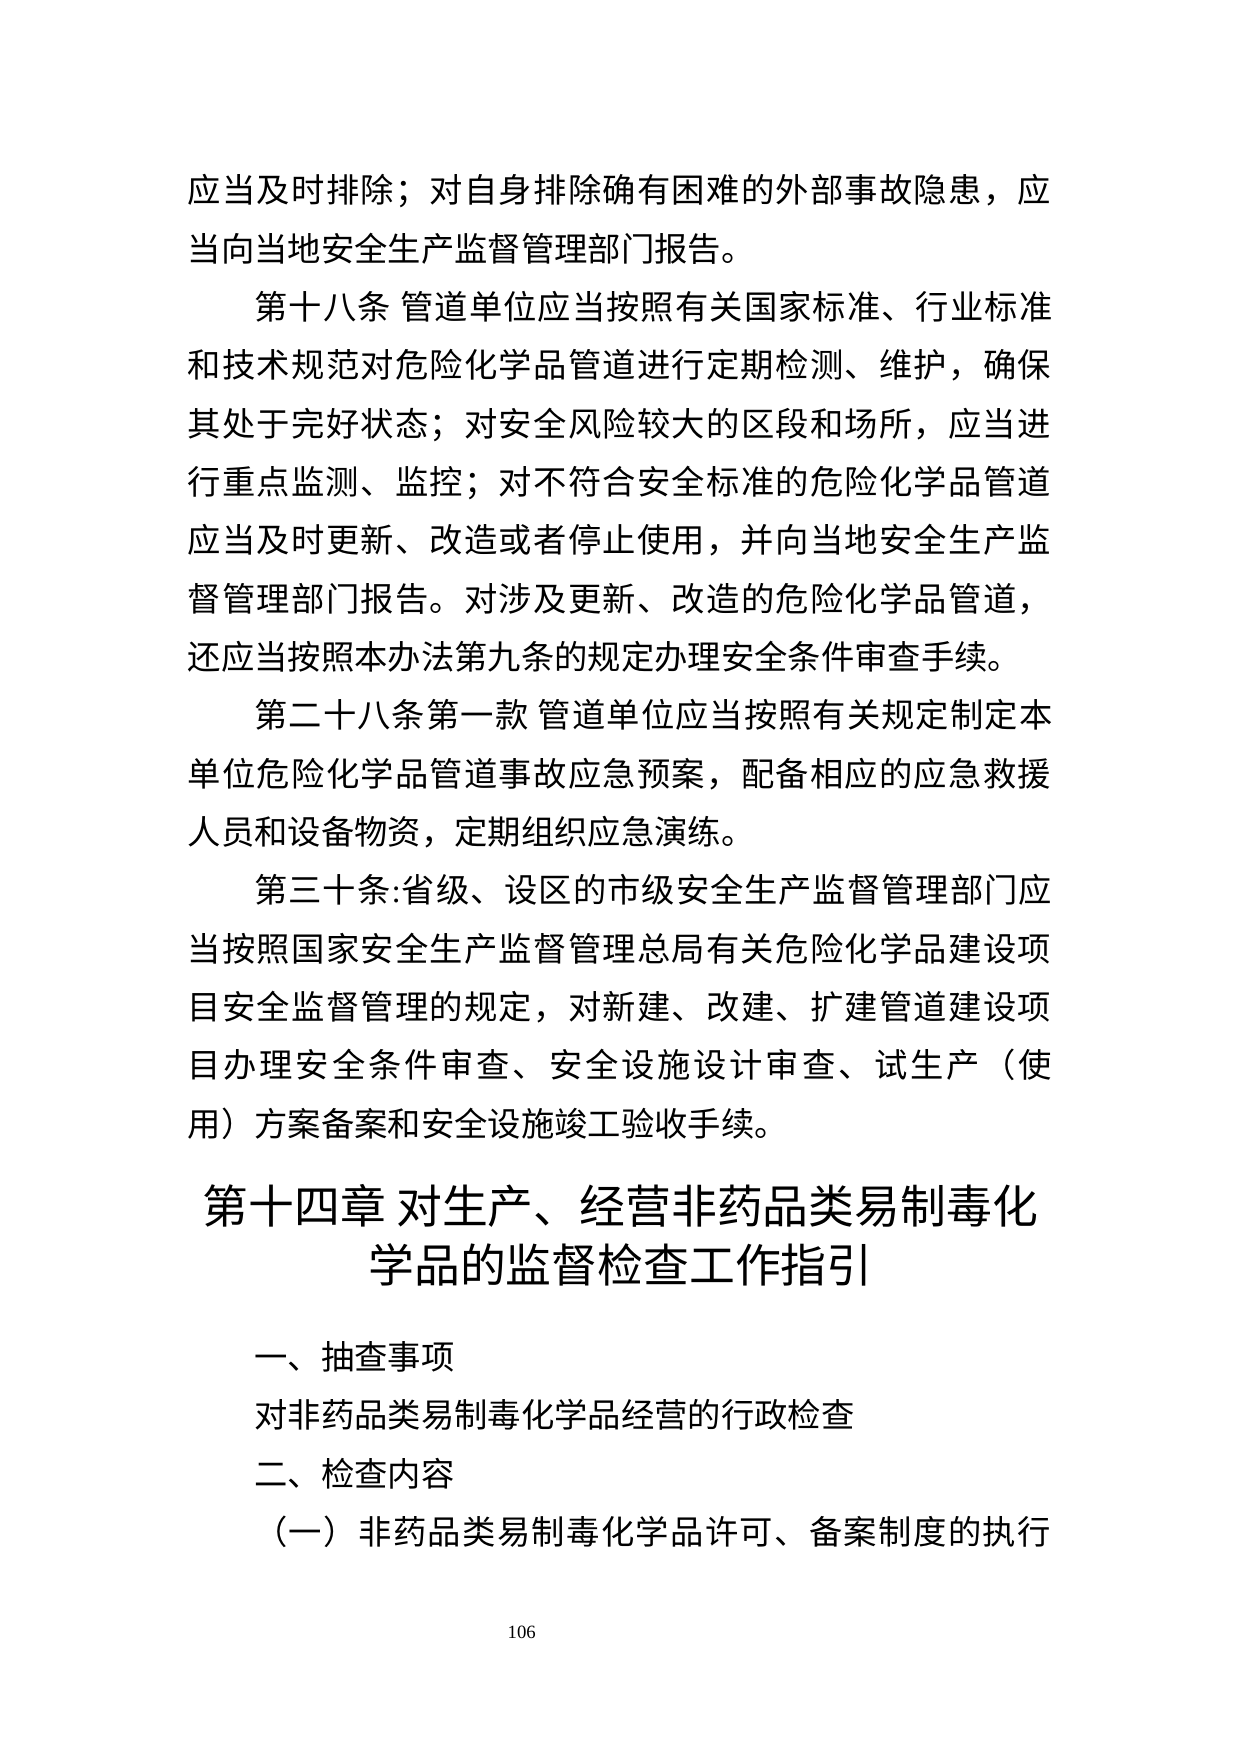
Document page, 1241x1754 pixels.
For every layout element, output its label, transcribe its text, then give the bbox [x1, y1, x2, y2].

text 第十四章 对生产、经营非药品类易制毒化学品的监督检查工作指引 [187, 1177, 1053, 1294]
text 第十八条 管道单位应当按照有关国家标准、行业标准和技术规范对危险化学品管道进行定期检测、维护，确保其处于完好状态；对安全风险较大的区段和场所，应当进行重点监测、监控；对不符合安全标准的危险化学品管道，应当及时更新、改造或者停止使用，并向当地安全生产监督管理部门报告。对涉及更新、改造的危险化学品管道，还应当按照本办法第九条的规定办理安全条件审查手续。 [187, 273, 1053, 681]
text 第二十八条第一款 管道单位应当按照有关规定制定本单位危险化学品管道事故应急预案，配备相应的应急救援人员和设备物资，定期组织应急演练。 [187, 681, 1053, 856]
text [187, 156, 1053, 273]
text 二、检查内容 [187, 1439, 1053, 1498]
text 第三十条:省级、设区的市级安全生产监督管理部门应当按照国家安全生产监督管理总局有关危险化学品建设项目安全监督管理的规定，对新建、改建、扩建管道建设项目办理安全条件审查、安全设施设计审查、试生产（使用）方案备案和安全设施竣工验收手续。 [187, 856, 1053, 1148]
text 对非药品类易制毒化学品经营的行政检查 [187, 1381, 1053, 1439]
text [187, 1498, 1053, 1556]
text 一、抽查事项 [187, 1323, 1053, 1381]
